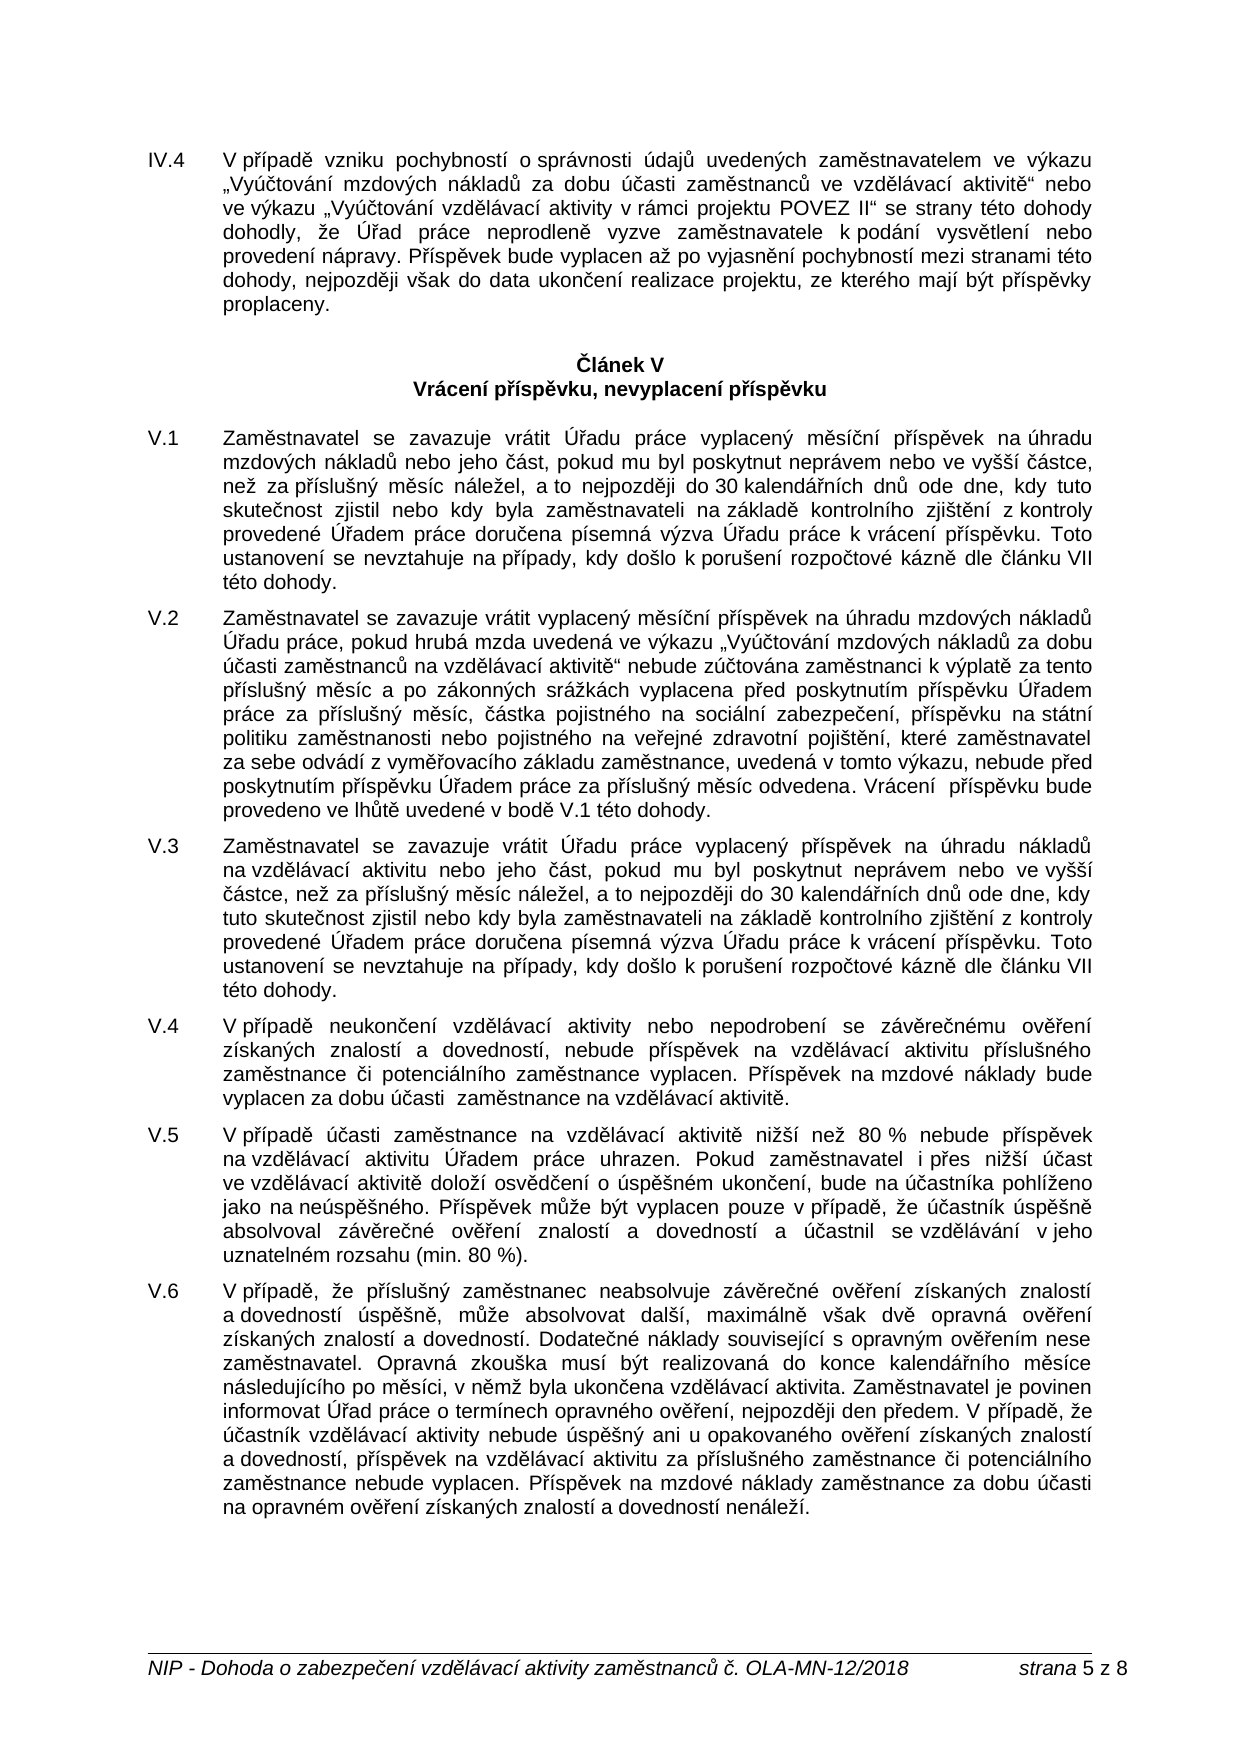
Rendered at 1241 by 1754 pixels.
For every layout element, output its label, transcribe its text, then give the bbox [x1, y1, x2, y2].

list V případě, že příslušný zaměstnanec neabsolvuje závěrečné ověření získaných znalostí a dovedností úspěšně, může absolvovat další, maximálně však dvě opravná ověření získaných znalostí a dovedností. Dodatečné náklady související s opravným ověřením nese zaměstnavatel. Opravná zkouška musí být realizovaná do konce kalendářního měsíce následujícího po měsíci, v němž byla ukončena vzdělávací aktivita. Zaměstnavatel je povinen informovat Úřad práce o termínech opravného ověření, nejpozději den předem. V případě, že účastník vzdělávací aktivity nebude úspěšný ani u opakovaného ověření získaných znalostí a dovedností, příspěvek na vzdělávací aktivitu za příslušného zaměstnance či potenciálního zaměstnance nebude vyplacen. Příspěvek na mzdové náklady zaměstnance za dobu účasti na opravném ověření získaných znalostí a dovedností nenáleží. [148, 1279, 1092, 1518]
list V případě účasti zaměstnance na vzdělávací aktivitě nižší než 80 % nebude příspěvek na vzdělávací aktivitu Úřadem práce uhrazen. Pokud zaměstnavatel i přes nižší účast ve vzdělávací aktivitě doloží osvědčení o úspěšném ukončení, bude na účastníka pohlíženo jako na neúspěšného. Příspěvek může být vyplacen pouze v případě, že účastník úspěšně absolvoval závěrečné ověření znalostí a dovedností a účastnil se vzdělávání v jeho uznatelném rozsahu (min. 80 %). [148, 1123, 1092, 1266]
text Vrácení příspěvku, nevyplacení příspěvku [148, 377, 1092, 401]
list V případě vzniku pochybností o správnosti údajů uvedených zaměstnavatelem ve výkazu „Vyúčtování mzdových nákladů za dobu účasti zaměstnanců ve vzdělávací aktivitě“ nebo ve výkazu „Vyúčtování vzdělávací aktivity v rámci projektu POVEZ II“ se strany této dohody dohodly, že Úřad práce neprodleně vyzve zaměstnavatele k podání vysvětlení nebo provedení nápravy. Příspěvek bude vyplacen až po vyjasnění pochybností mezi stranami této dohody, nejpozději však do data ukončení realizace projektu, ze kterého mají být příspěvky proplaceny. [148, 148, 1092, 315]
text Článek V [148, 353, 1092, 377]
list Zaměstnavatel se zavazuje vrátit Úřadu práce vyplacený měsíční příspěvek na úhradu mzdových nákladů nebo jeho část, pokud mu byl poskytnut neprávem nebo ve vyšší částce, než za příslušný měsíc náležel, a to nejpozději do 30 kalendářních dnů ode dne, kdy tuto skutečnost zjistil nebo kdy byla zaměstnavateli na základě kontrolního zjištění z kontroly provedené Úřadem práce doručena písemná výzva Úřadu práce k vrácení příspěvku. Toto ustanovení se nevztahuje na případy, kdy došlo k porušení rozpočtové kázně dle článku VII této dohody. [148, 426, 1092, 593]
list V případě neukončení vzdělávací aktivity nebo nepodrobení se závěrečnému ověření získaných znalostí a dovedností, nebude příspěvek na vzdělávací aktivitu příslušného zaměstnance či potenciálního zaměstnance vyplacen. Příspěvek na mzdové náklady bude vyplacen za dobu účasti zaměstnance na vzdělávací aktivitě. [148, 1014, 1092, 1110]
list Zaměstnavatel se zavazuje vrátit vyplacený měsíční příspěvek na úhradu mzdových nákladů Úřadu práce, pokud hrubá mzda uvedená ve výkazu „Vyúčtování mzdových nákladů za dobu účasti zaměstnanců na vzdělávací aktivitě“ nebude zúčtována zaměstnanci k výplatě za tento příslušný měsíc a po zákonných srážkách vyplacena před poskytnutím příspěvku Úřadem práce za příslušný měsíc, částka pojistného na sociální zabezpečení, příspěvku na státní politiku zaměstnanosti nebo pojistného na veřejné zdravotní pojištění, které zaměstnavatel za sebe odvádí z vyměřovacího základu zaměstnance, uvedená v tomto výkazu, nebude před poskytnutím příspěvku Úřadem práce za příslušný měsíc odvedena. Vrácení příspěvku bude provedeno ve lhůtě uvedené v bodě V.1 této dohody. [148, 606, 1092, 822]
list Zaměstnavatel se zavazuje vrátit Úřadu práce vyplacený příspěvek na úhradu nákladů na vzdělávací aktivitu nebo jeho část, pokud mu byl poskytnut neprávem nebo ve vyšší částce, než za příslušný měsíc náležel, a to nejpozději do 30 kalendářních dnů ode dne, kdy tuto skutečnost zjistil nebo kdy byla zaměstnavateli na základě kontrolního zjištění z kontroly provedené Úřadem práce doručena písemná výzva Úřadu práce k vrácení příspěvku. Toto ustanovení se nevztahuje na případy, kdy došlo k porušení rozpočtové kázně dle článku VII této dohody. [148, 834, 1092, 1002]
